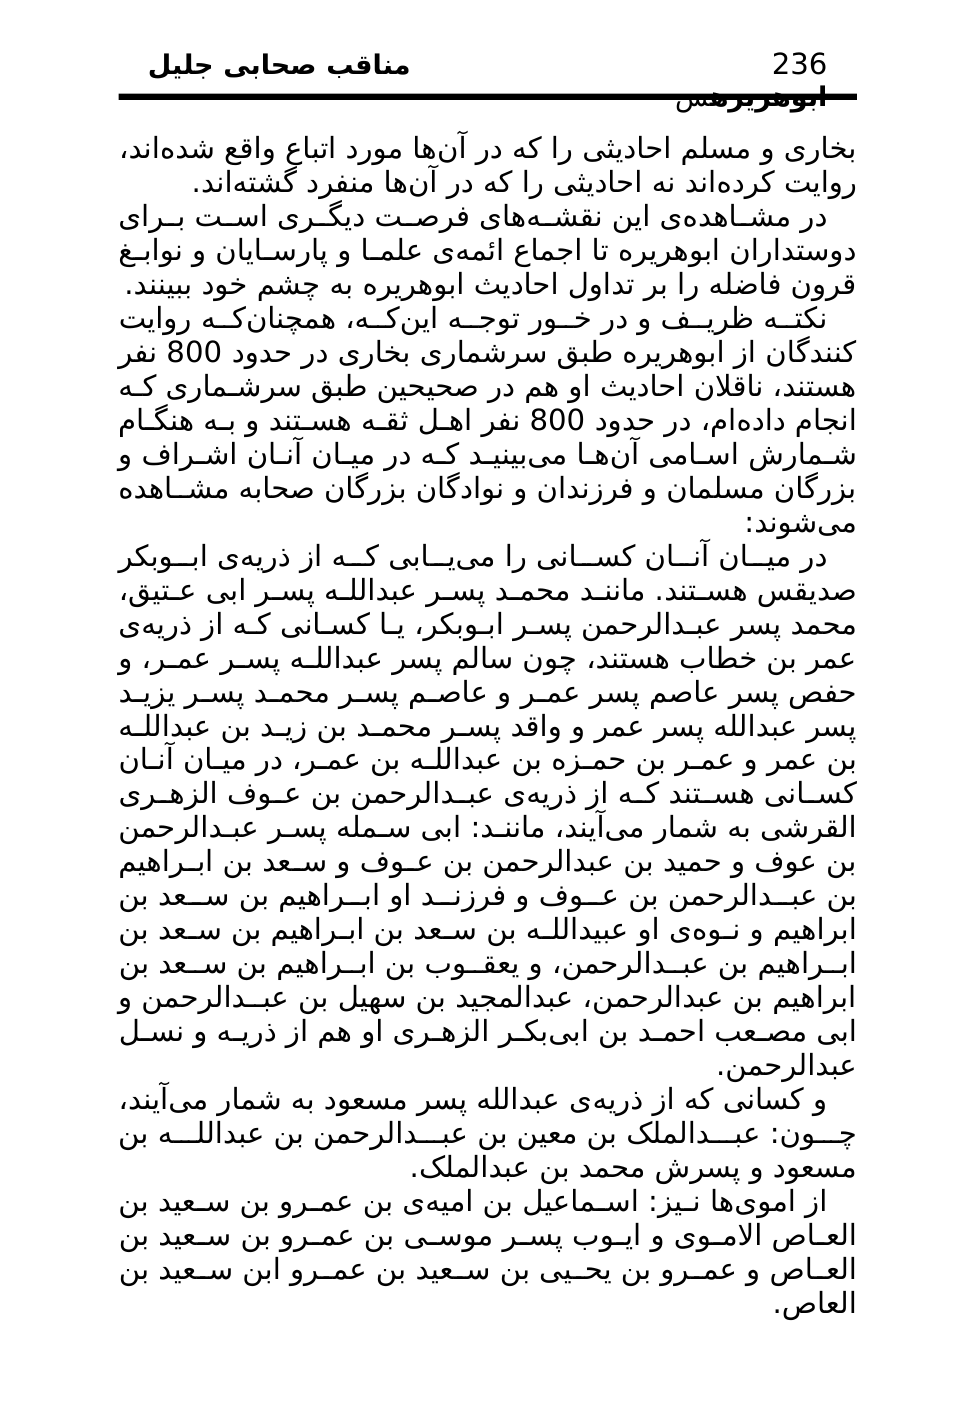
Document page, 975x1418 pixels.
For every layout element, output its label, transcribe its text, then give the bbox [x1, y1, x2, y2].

text از اموی‌ها نیز: اسماعیل بن امیه‌ی بن عمرو بن سعید بن العاص الاموی و ایوب پسر موسی بن عمرو بن سعید بن العاص و عمرو بن یحیی بن سعید بن عمرو ابن سعید بن العاص. [118, 1184, 857, 1320]
text و کسانی که از ذریه‌ی عبدالله پسر مسعود به شمار می‌آیند، چون: عبدالملک بن معین بن عبدالرحمن بن عبدالله بن مسعود و پسرش محمد بن عبدالملک. [118, 1082, 857, 1184]
text نکته ظریف و در خور توجه این‌که، همچنان‌که روایت کنندگان از ابوهریره طبق سرشماری بخاری در حدود 800 نفر هستند، ناقلان احادیث او هم در صحیحین طبق سرشماری که انجام داده‌ام، در حدود 800 نفر اهل ثقه هستند و به هنگام شمارش اسامی آن‌ها می‌بینید که در میان آنان اشراف و بزرگان مسلمان و فرزندان و نوادگان بزرگان صحابه مشاهده می‌شوند: [118, 301, 857, 539]
text در میان آنان کسانی را می‌یابی که از ذریه‌ی ابوبکر صدیقس هستند. مانند محمد پسر عبدالله پسر ابی عتیق، محمد پسر عبدالرحمن پسر ابوبکر، یا کسانی که از ذریه‌ی عمر بن خطاب هستند، چون سالم پسر عبدالله پسر عمر، و حفص پسر عاصم پسر عمر و عاصم پسر محمد پسر یزید پسر عبدالله پسر عمر و واقد پسر محمد بن زید بن عبدالله بن عمر و عمر بن حمزه بن عبدالله بن عمر، در میان آنان کسانی هستند که از ذریه‌ی عبدالرحمن بن عوف الزهری القرشی به شمار می‌آیند، مانند: ابی سمله پسر عبدالرحمن بن عوف و حمید بن عبدالرحمن بن عوف و سعد بن ابراهیم بن عبدالرحمن بن عوف و فرزند او ابراهیم بن سعد بن ابراهیم و نوه‌ی او عبیدالله بن سعد بن ابراهیم بن سعد بن ابراهیم بن عبدالرحمن، و یعقوب بن ابراهیم بن سعد بن ابراهیم بن عبدالرحمن، عبدالمجید بن سهیل بن عبدالرحمن و ابی مصعب احمد بن ابی‌بکر الزهری او هم از ذریه و نسل‌ عبدالرحمن. [118, 539, 857, 1082]
text در مشاهده‌ی این نقشه‌های فرصت دیگری است برای دوستداران ابوهریره تا اجماع ائمه‌ی علما و پارسایان و نوابغ قرون فاضله را بر تداول احادیث ابوهریره به چشم خود ببینند. [118, 199, 857, 301]
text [118, 132, 857, 199]
